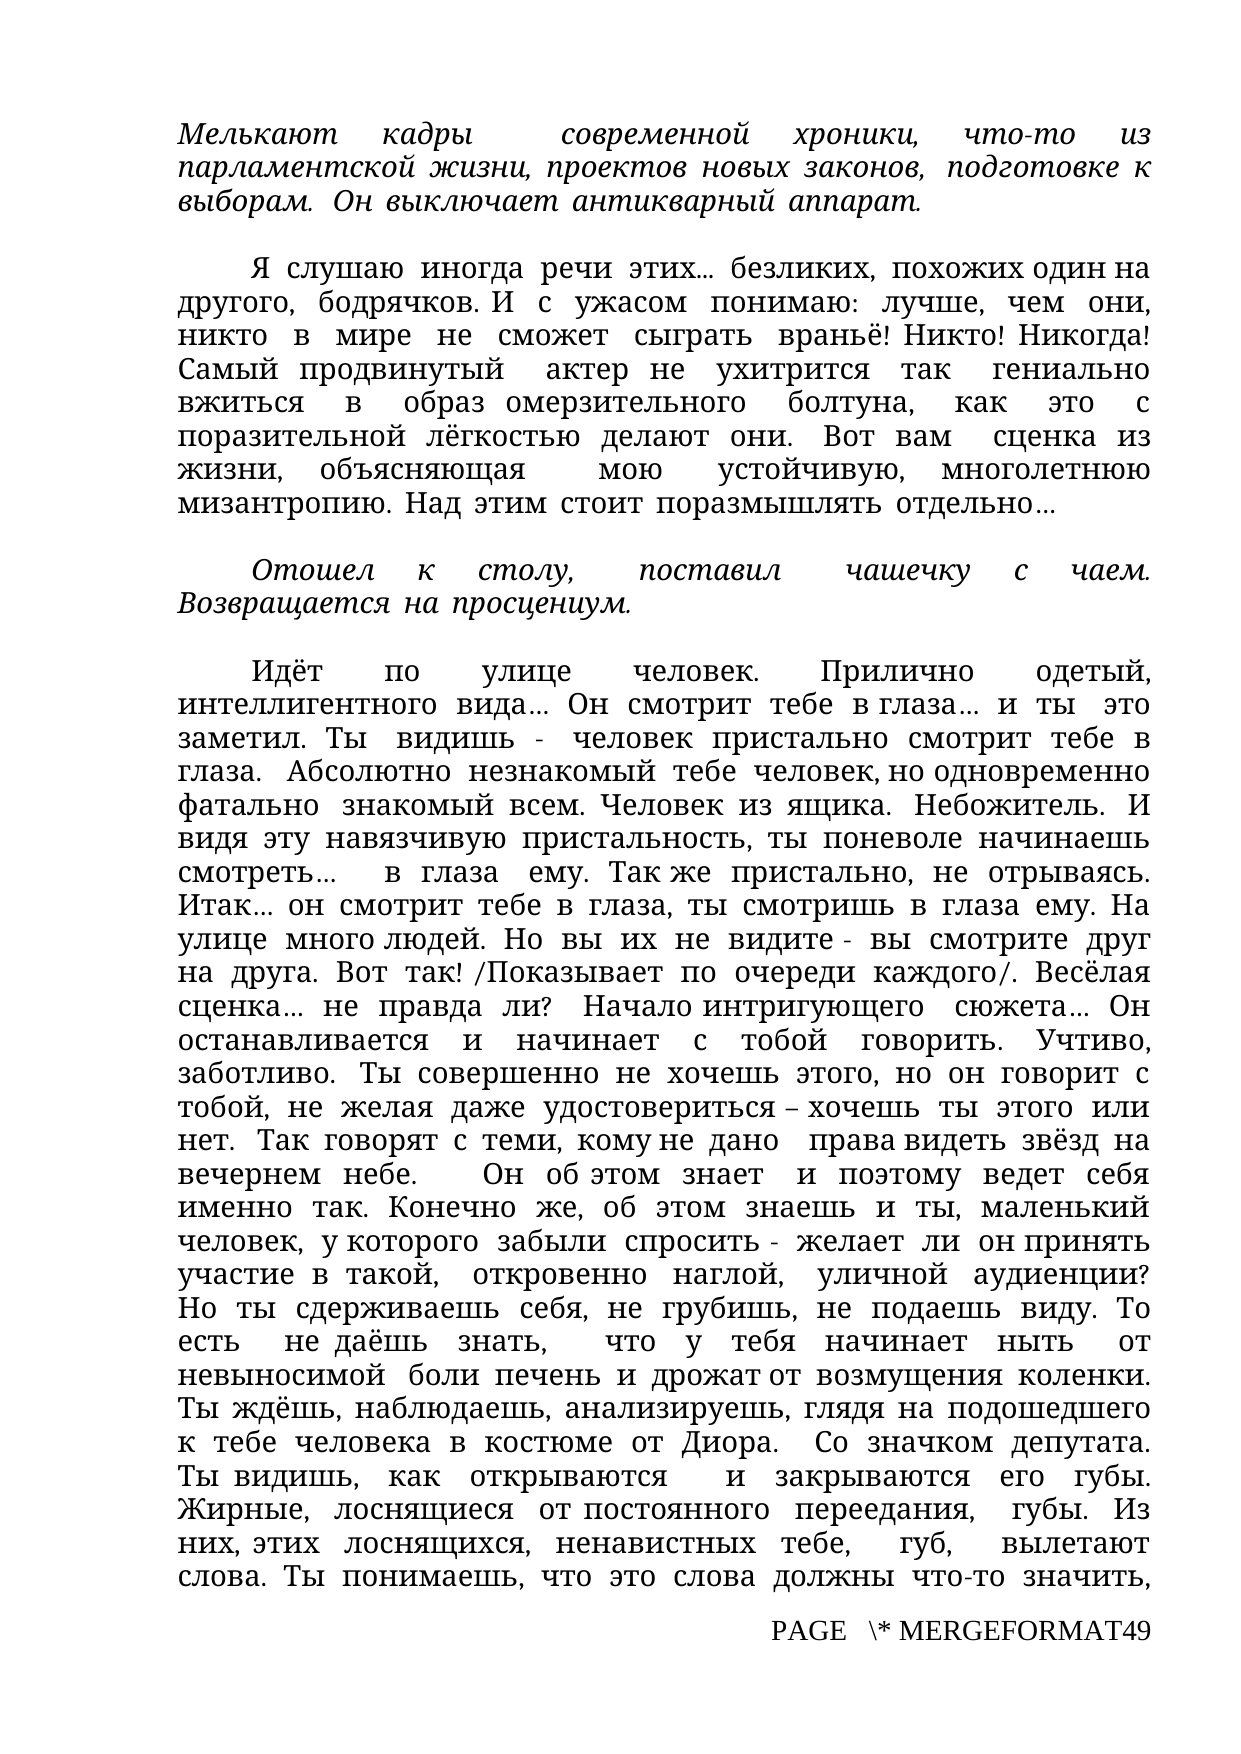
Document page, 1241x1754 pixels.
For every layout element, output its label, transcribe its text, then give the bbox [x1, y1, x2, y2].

text Я слушаю иногда речи этих... безликих, похожих один на другого, бодрячков. И с ужасом понимаю: лучше, чем они, никто в мире не сможет сыграть враньё! Никто! Никогда! Самый продвинутый актер не ухитрится так гениально вжиться в образ омерзительного болтуна, как это с поразительной лёгкостью делают они. Вот вам сценка из жизни, объясняющая мою устойчивую, многолетнюю мизантропию. Над этим стоит поразмышлять отдельно… [177, 252, 1152, 521]
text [177, 655, 1152, 1594]
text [177, 118, 1152, 219]
text Отошел к столу, поставил чашечку с чаем. Возвращается на просцениум. [177, 554, 1152, 621]
